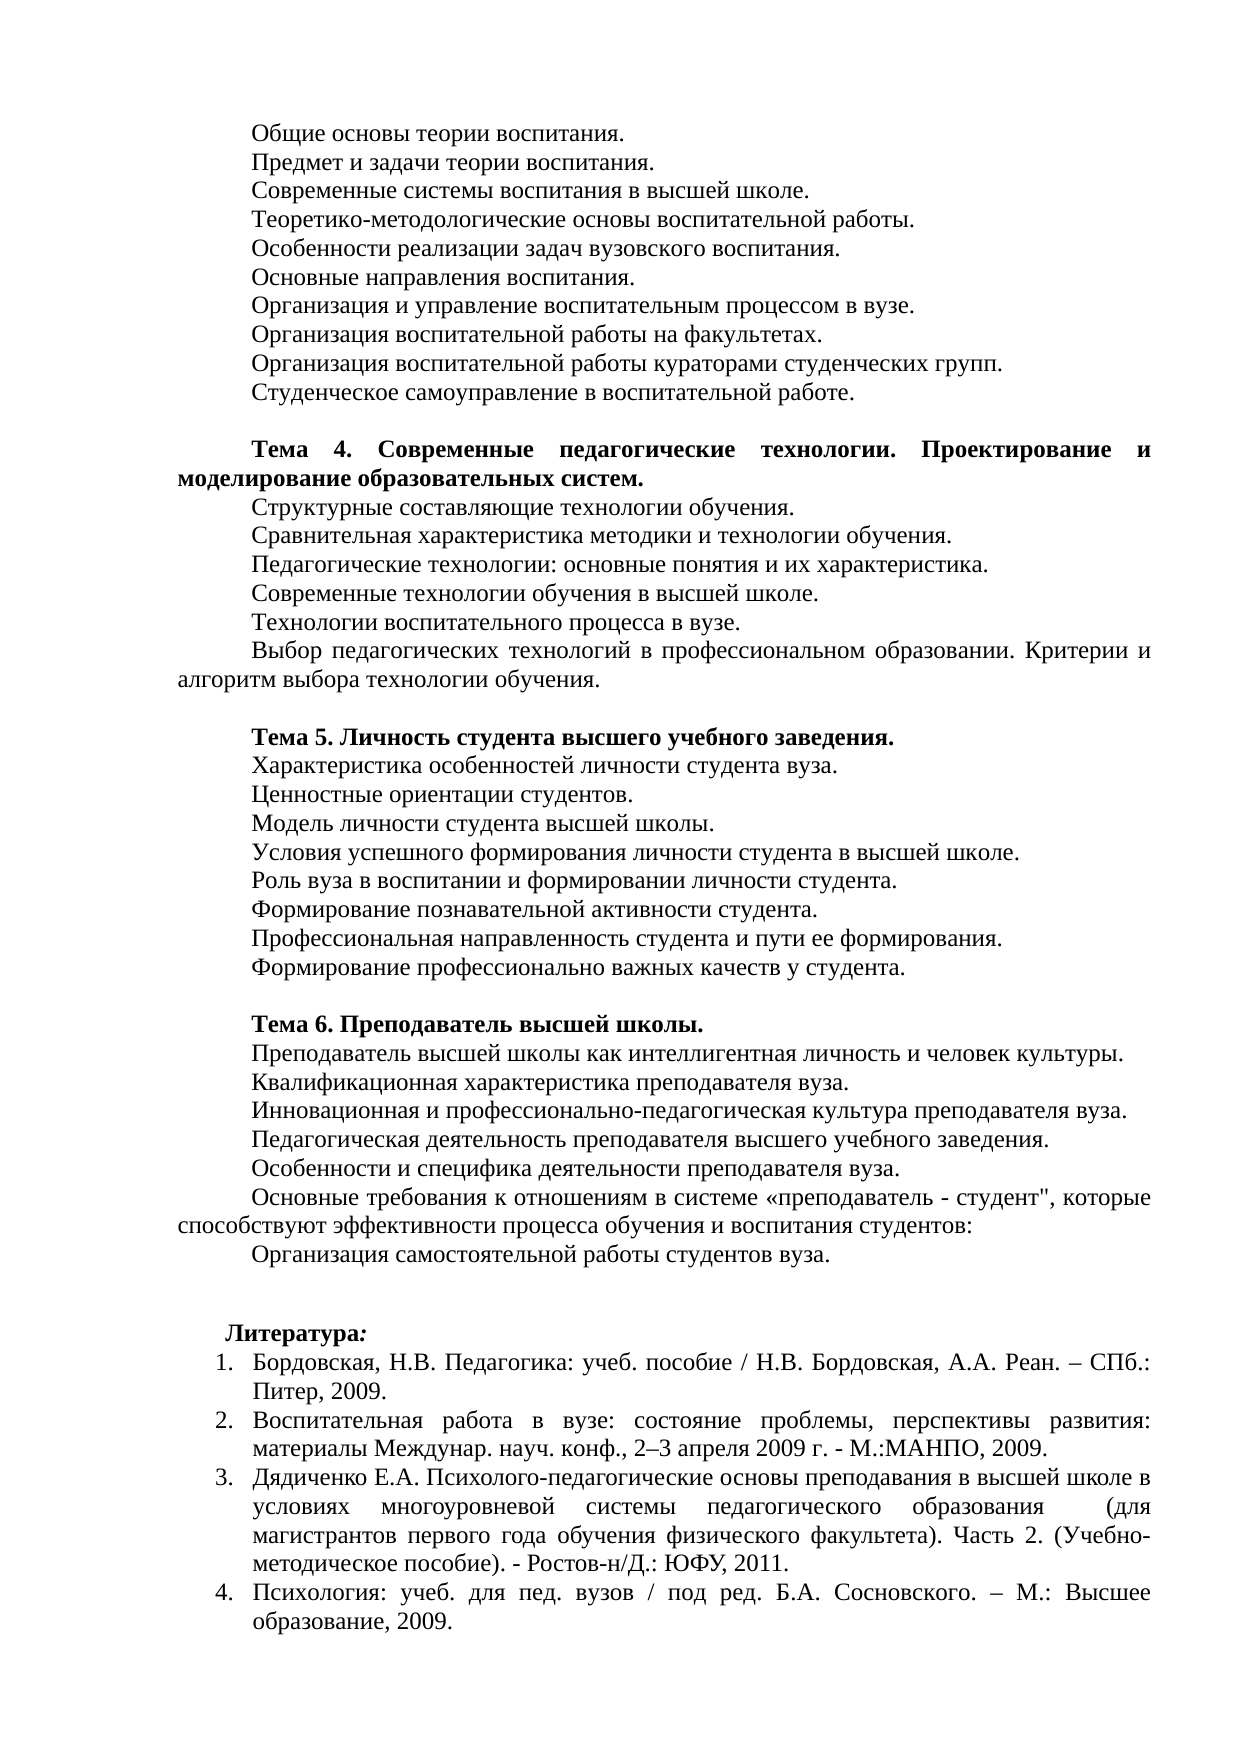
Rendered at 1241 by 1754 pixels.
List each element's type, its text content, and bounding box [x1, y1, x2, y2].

text Современные системы воспитания в высшей школе. [177, 176, 1152, 204]
text Основные требования к отношениям в системе «преподаватель - студент", которые способствуют эффективности процесса обучения и воспитания студентов: [177, 1182, 1152, 1239]
text Формирование познавательной активности студента. [177, 894, 1152, 923]
text Литература: [177, 1318, 1152, 1347]
text Выбор педагогических технологий в профессиональном образовании. Критерии и алгоритм выбора технологии обучения. [177, 636, 1152, 693]
text Технологии воспитательного процесса в вузе. [177, 607, 1152, 636]
text Структурные составляющие технологии обучения. [177, 492, 1152, 521]
list Воспитательная работа в вузе: состояние проблемы, перспективы развития: материалы Междунар. науч. конф., 2–3 апреля . - М.:МАНПО, 2009. [215, 1405, 1152, 1462]
text Педагогическая деятельность преподавателя высшего учебного заведения. [177, 1124, 1152, 1153]
text Квалификационная характеристика преподавателя вуза. [177, 1067, 1152, 1096]
text Организация самостоятельной работы студентов вуза. [177, 1239, 1152, 1268]
text Сравнительная характеристика методики и технологии обучения. [177, 521, 1152, 549]
text Особенности и специфика деятельности преподавателя вуза. [177, 1153, 1152, 1182]
text Роль вуза в воспитании и формировании личности студента. [177, 866, 1152, 894]
text Модель личности студента высшей школы. [177, 808, 1152, 837]
text Профессиональная направленность студента и пути ее формирования. [177, 923, 1152, 952]
text Преподаватель высшей школы как интеллигентная личность и человек культуры. [177, 1038, 1152, 1067]
text Организация воспитательной работы на факультетах. [177, 319, 1152, 348]
text Тема 5. Личность студента высшего учебного заведения. [177, 722, 1152, 751]
list Бордовская, Н.В. Педагогика: учеб. пособие / Н.В. Бордовская, А.А. Реан. – СПб.: Питер, 2009. [215, 1347, 1152, 1405]
text Инновационная и профессионально-педагогическая культура преподавателя вуза. [177, 1096, 1152, 1124]
text Общие основы теории воспитания. [177, 118, 1152, 147]
text Формирование профессионально важных качеств у студента. [177, 952, 1152, 981]
text Организация воспитательной работы кураторами студенческих групп. [177, 348, 1152, 377]
list Дядиченко Е.А. Психолого-педагогические основы преподавания в высшей школе в условиях многоуровневой системы педагогического образования (для магистрантов первого года обучения физического факультета). Часть 2. (Учебно-методическое пособие). - Ростов-н/Д.: ЮФУ, 2011. [215, 1462, 1152, 1577]
text Тема 4. Современные педагогические технологии. Проектирование и моделирование образовательных систем. [177, 434, 1152, 492]
text Ценностные ориентации студентов. [177, 779, 1152, 808]
text Основные направления воспитания. [177, 262, 1152, 291]
text Студенческое самоуправление в воспитательной работе. [177, 377, 1152, 406]
text Характеристика особенностей личности студента вуза. [177, 751, 1152, 779]
list Психология: учеб. для пед. вузов / под ред. Б.А. Сосновского. – М.: Высшее образование, 2009. [215, 1577, 1152, 1635]
text Современные технологии обучения в высшей школе. [177, 578, 1152, 607]
text Организация и управление воспитательным процессом в вузе. [177, 291, 1152, 319]
text Предмет и задачи теории воспитания. [177, 147, 1152, 176]
text Условия успешного формирования личности студента в высшей школе. [177, 837, 1152, 866]
text Тема 6. Преподаватель высшей школы. [177, 1009, 1152, 1038]
text Особенности реализации задач вузовского воспитания. [177, 233, 1152, 262]
text Педагогические технологии: основные понятия и их характеристика. [177, 549, 1152, 578]
text Теоретико-методологические основы воспитательной работы. [177, 204, 1152, 233]
